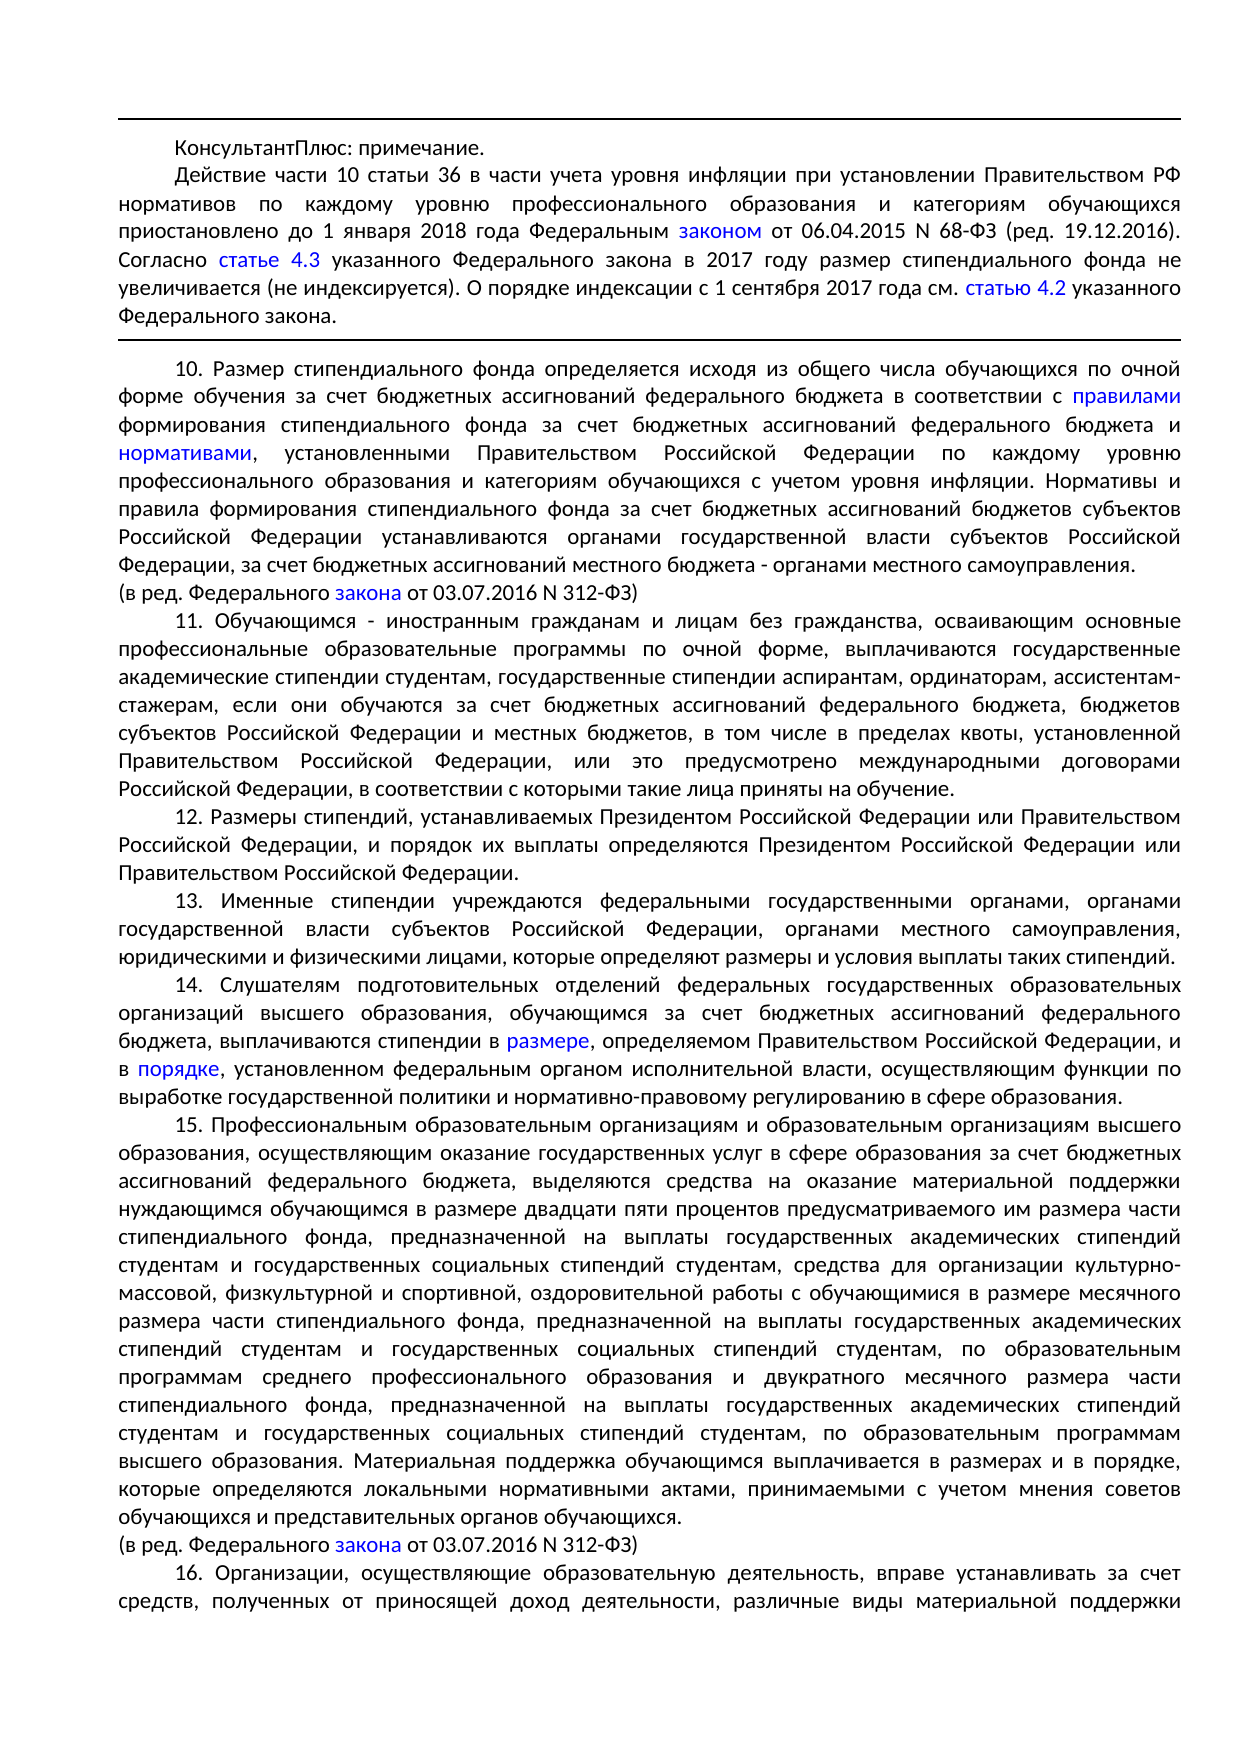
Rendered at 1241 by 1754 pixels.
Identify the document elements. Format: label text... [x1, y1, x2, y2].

text (в ред. Федерального закона от 03.07.2016 N 312-ФЗ) [118, 578, 1181, 606]
text 10. Размер стипендиального фонда определяется исходя из общего числа обучающихся по очной форме обучения за счет бюджетных ассигнований федерального бюджета в соответствии с правилами формирования стипендиального фонда за счет бюджетных ассигнований федерального бюджета и нормативами, установленными Правительством Российской Федерации по каждому уровню профессионального образования и категориям обучающихся с учетом уровня инфляции. Нормативы и правила формирования стипендиального фонда за счет бюджетных ассигнований бюджетов субъектов Российской Федерации устанавливаются органами государственной власти субъектов Российской Федерации, за счет бюджетных ассигнований местного бюджета - органами местного самоуправления. [118, 354, 1181, 578]
text Действие части 10 статьи 36 в части учета уровня инфляции при установлении Правительством РФ нормативов по каждому уровню профессионального образования и категориям обучающихся приостановлено до 1 января 2018 года Федеральным законом от 06.04.2015 N 68-ФЗ (ред. 19.12.2016). Согласно статье 4.3 указанного Федерального закона в 2017 году размер стипендиального фонда не увеличивается (не индексируется). О порядке индексации с 1 сентября 2017 года см. статью 4.2 указанного Федерального закона. [118, 161, 1181, 329]
text 11. Обучающимся - иностранным гражданам и лицам без гражданства, осваивающим основные профессиональные образовательные программы по очной форме, выплачиваются государственные академические стипендии студентам, государственные стипендии аспирантам, ординаторам, ассистентам-стажерам, если они обучаются за счет бюджетных ассигнований федерального бюджета, бюджетов субъектов Российской Федерации и местных бюджетов, в том числе в пределах квоты, установленной Правительством Российской Федерации, или это предусмотрено международными договорами Российской Федерации, в соответствии с которыми такие лица приняты на обучение. [118, 606, 1181, 802]
text 13. Именные стипендии учреждаются федеральными государственными органами, органами государственной власти субъектов Российской Федерации, органами местного самоуправления, юридическими и физическими лицами, которые определяют размеры и условия выплаты таких стипендий. [118, 886, 1181, 970]
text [118, 1558, 1181, 1614]
text 14. Слушателям подготовительных отделений федеральных государственных образовательных организаций высшего образования, обучающимся за счет бюджетных ассигнований федерального бюджета, выплачиваются стипендии в размере, определяемом Правительством Российской Федерации, и в порядке, установленном федеральным органом исполнительной власти, осуществляющим функции по выработке государственной политики и нормативно-правовому регулированию в сфере образования. [118, 970, 1181, 1110]
text 15. Профессиональным образовательным организациям и образовательным организациям высшего образования, осуществляющим оказание государственных услуг в сфере образования за счет бюджетных ассигнований федерального бюджета, выделяются средства на оказание материальной поддержки нуждающимся обучающимся в размере двадцати пяти процентов предусматриваемого им размера части стипендиального фонда, предназначенной на выплаты государственных академических стипендий студентам и государственных социальных стипендий студентам, средства для организации культурно-массовой, физкультурной и спортивной, оздоровительной работы с обучающимися в размере месячного размера части стипендиального фонда, предназначенной на выплаты государственных академических стипендий студентам и государственных социальных стипендий студентам, по образовательным программам среднего профессионального образования и двукратного месячного размера части стипендиального фонда, предназначенной на выплаты государственных академических стипендий студентам и государственных социальных стипендий студентам, по образовательным программам высшего образования. Материальная поддержка обучающимся выплачивается в размерах и в порядке, которые определяются локальными нормативными актами, принимаемыми с учетом мнения советов обучающихся и представительных органов обучающихся. [118, 1110, 1181, 1531]
text (в ред. Федерального закона от 03.07.2016 N 312-ФЗ) [118, 1531, 1181, 1558]
text КонсультантПлюс: примечание. [118, 133, 1181, 161]
text 12. Размеры стипендий, устанавливаемых Президентом Российской Федерации или Правительством Российской Федерации, и порядок их выплаты определяются Президентом Российской Федерации или Правительством Российской Федерации. [118, 802, 1181, 886]
